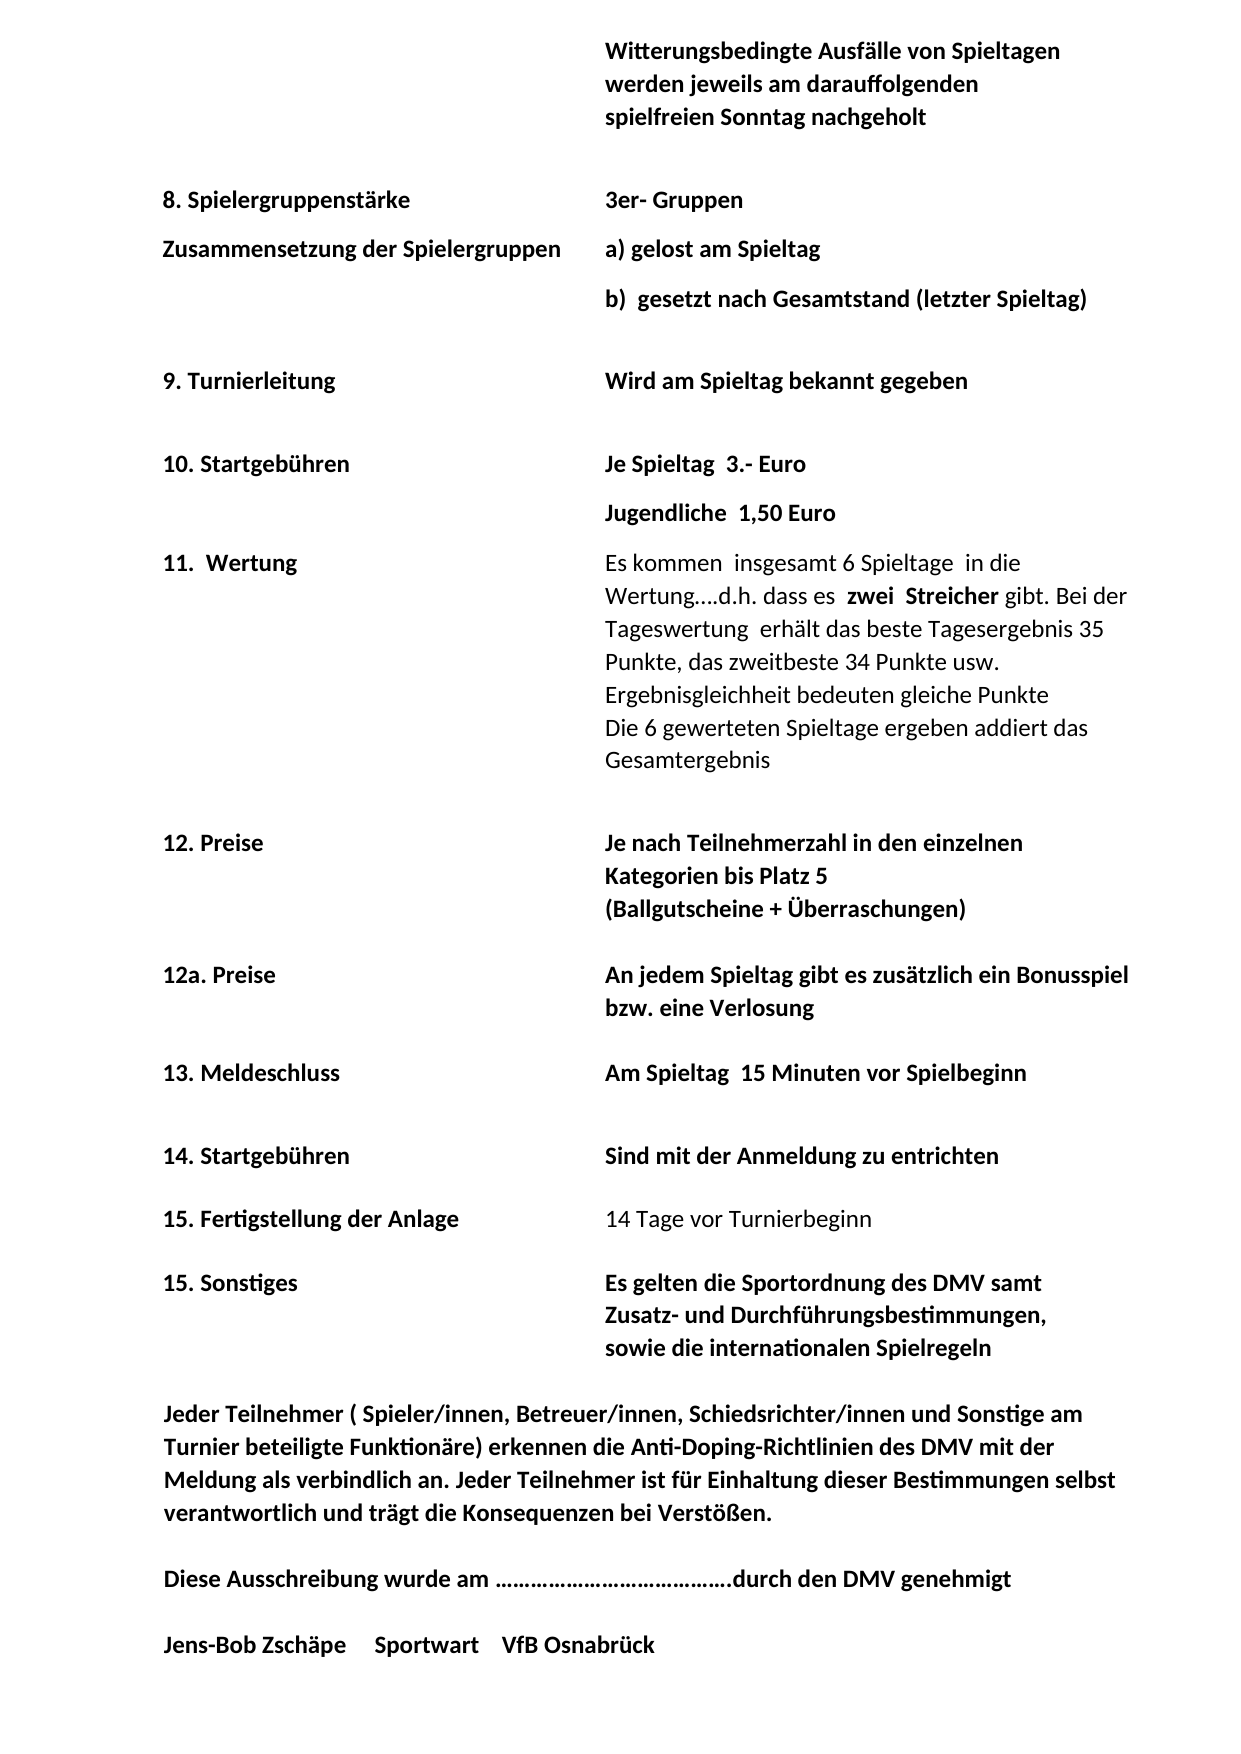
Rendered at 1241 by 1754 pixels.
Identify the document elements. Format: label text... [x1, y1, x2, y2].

text 12. Preise Je nach Teilnehmerzahl in den einzelnen Kategorien bis Platz 5 [118, 827, 1152, 891]
text bzw. eine Verlosung [126, 992, 1152, 1022]
text Jugendliche 1,50 Euro [118, 497, 1152, 528]
text werden jeweils am darauffolgenden [126, 68, 1152, 99]
list sowie die internationalen Spielregeln [605, 1332, 1152, 1363]
text 15. Fertigstellung der Anlage 14 Tage vor Turnierbeginn [118, 1203, 1152, 1234]
text 15. Sonstiges Es gelten die Sportordnung des DMV samt Zusatz- und Durchführungsbestimmungen, [89, 1267, 1152, 1330]
text 9. Turnierleitung Wird am Spieltag bekannt gegeben [118, 365, 1152, 396]
list Jens-Bob Zschäpe Sportwart VfB Osnabrück [164, 1629, 1152, 1659]
text 14. Startgebühren Sind mit der Anmeldung zu entrichten [118, 1140, 1152, 1171]
list Jeder Teilnehmer ( Spieler/innen, Betreuer/innen, Schiedsrichter/innen und Sonstige am Turnier beteiligte Funktionäre) erkennen die Anti-Doping-Richtlinien des DMV mit der Meldung als verbindlich an. Jeder Teilnehmer ist für Einhaltung dieser Bestimmungen selbst verantwortlich und trägt die Konsequenzen bei Verstößen. [164, 1398, 1152, 1528]
text 10. Startgebühren Je Spieltag 3.- Euro [118, 448, 1152, 478]
text 8. Spielergruppenstärke 3er- Gruppen [118, 184, 1152, 214]
list b) gesetzt nach Gesamtstand (letzter Spieltag) [605, 283, 1152, 313]
list Die 6 gewerteten Spieltage ergeben addiert das Gesamtergebnis [605, 712, 1152, 775]
list Diese Ausschreibung wurde am ………………………………….durch den DMV genehmigt [164, 1563, 1152, 1593]
text spielfreien Sonntag nachgeholt [126, 101, 1152, 132]
text 11. Wertung Es kommen insgesamt 6 Spieltage in die [89, 547, 1152, 578]
text 12a. Preise An jedem Spieltag gibt es zusätzlich ein Bonusspiel [126, 959, 1152, 989]
list (Ballgutscheine + Überraschungen) [605, 893, 1152, 923]
text Witterungsbedingte Ausfälle von Spieltagen [89, 35, 1152, 66]
text Zusammensetzung der Spielergruppen a) gelost am Spieltag [118, 233, 1152, 264]
list Wertung….d.h. dass es zwei Streicher gibt. Bei der Tageswertung erhält das beste Tagesergebnis 35 Punkte, das zweitbeste 34 Punkte usw. Ergebnisgleichheit bedeuten gleiche Punkte [605, 580, 1152, 709]
text 13. Meldeschluss Am Spieltag 15 Minuten vor Spielbeginn [118, 1057, 1152, 1088]
